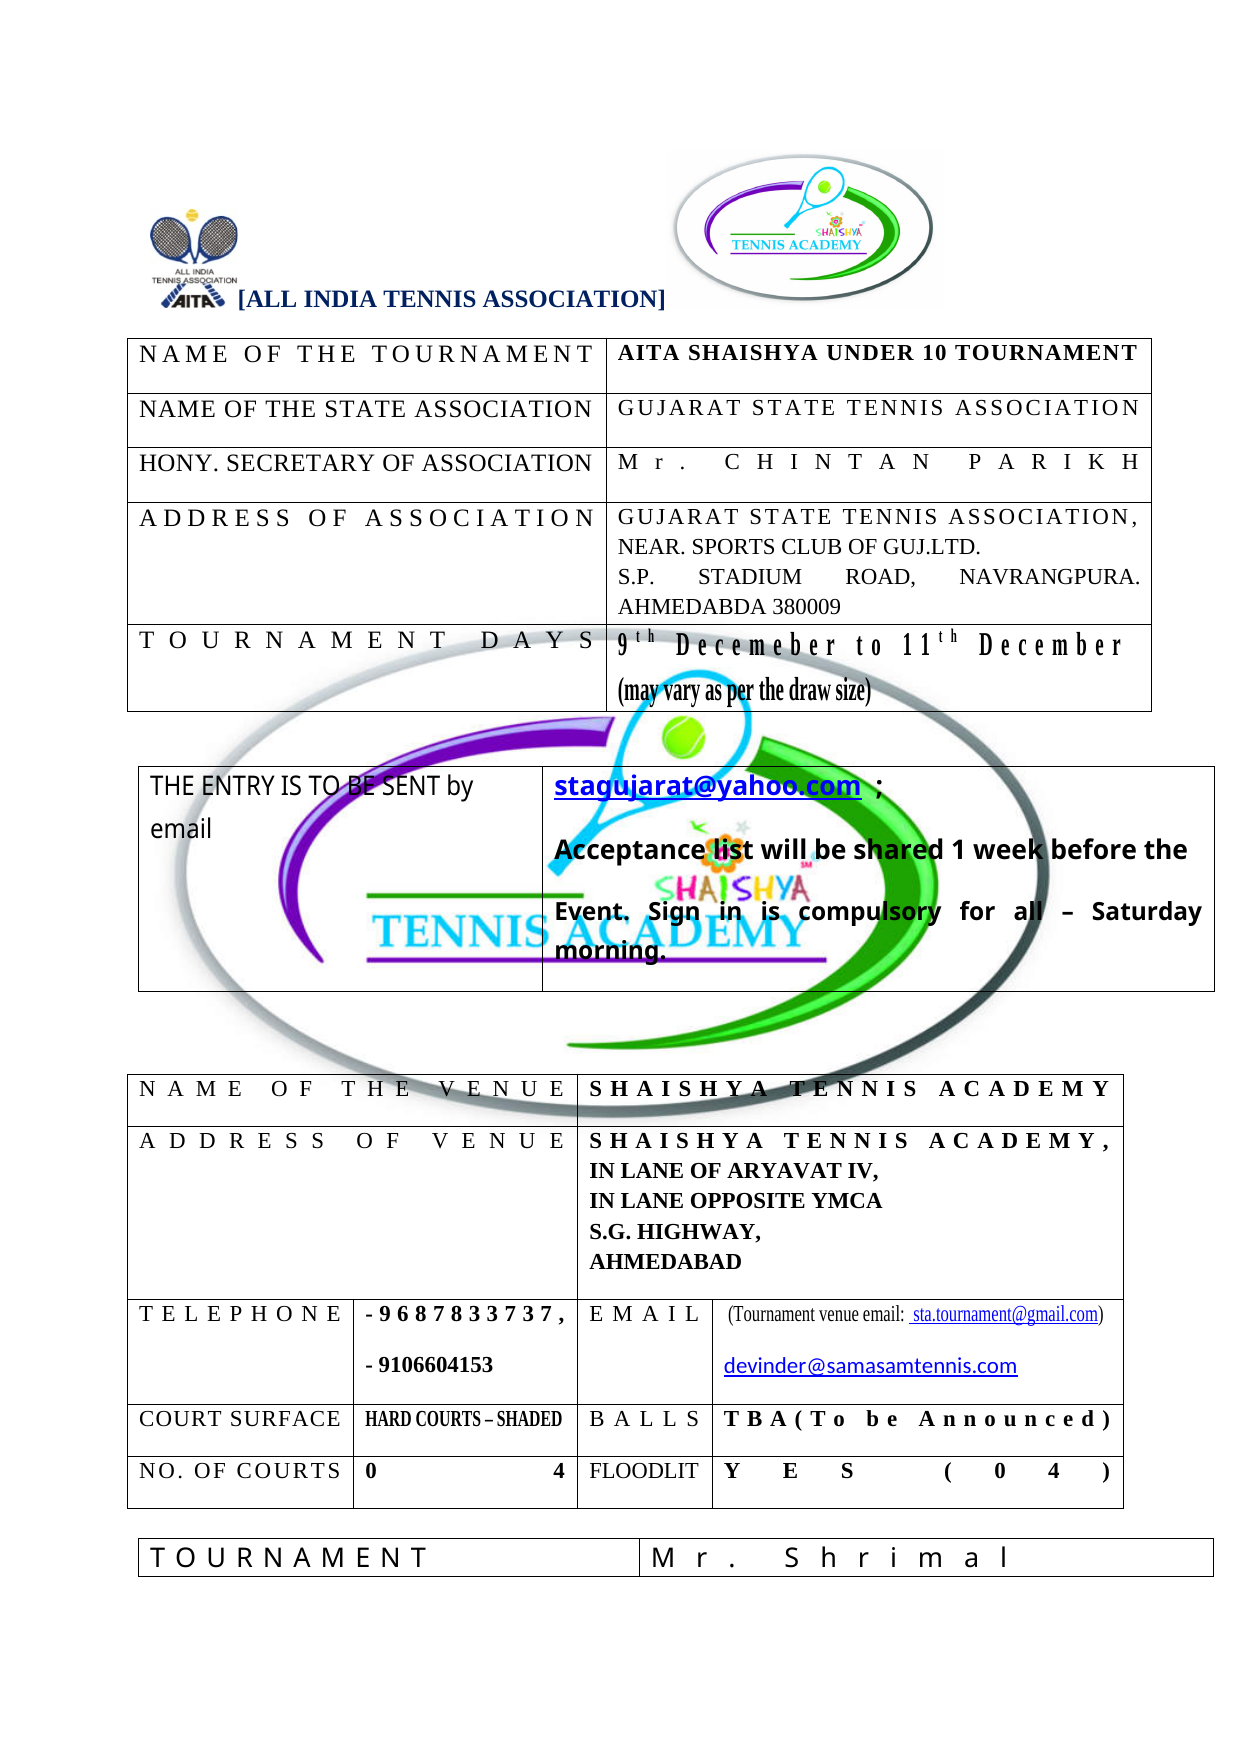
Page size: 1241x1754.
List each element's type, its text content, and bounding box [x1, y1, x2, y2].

table_cell HARD COURTS – SHADED [354, 1405, 577, 1456]
table_cell TELEPHONE [128, 1300, 353, 1404]
picture [150, 712, 635, 766]
table_cell BALLS [578, 1405, 712, 1456]
table_header NAME OF THE TOURNAMENT [128, 339, 606, 393]
table_header stagujarat@yahoo.com ; Acceptance list will be shared 1 week before the Event. Sign in is compulsory for all – Saturday morning. [543, 767, 1214, 991]
table_header NAME OF THE VENUE [128, 1075, 577, 1126]
picture [666, 150, 945, 308]
table_cell TBA(To be Announced) [713, 1405, 1123, 1456]
table_cell COURT SURFACE [128, 1405, 353, 1456]
table_header Mr. Shrimal Bhatt [640, 1539, 1213, 1576]
table_cell SHAISHYA TENNIS ACADEMY, IN LANE OF ARYAVAT IV, IN LANE OPPOSITE YMCA S.G. HIGHWAY, AHMEDABAD [578, 1127, 1123, 1299]
table_cell 9th Decemeber to 11th December (may vary as per the draw size) [607, 625, 1151, 711]
table_cell TOURNAMENT DAYS [128, 625, 606, 711]
table_cell YES (04) [713, 1457, 1123, 1508]
table_cell ADDRESS OF VENUE [128, 1127, 577, 1299]
table_header TOURNAMENT DIRECTOR [139, 1539, 639, 1576]
table_cell GUJARAT STATE TENNIS ASSOCIATION, NEAR. SPORTS CLUB OF GUJ.LTD. S.P. STADIUM ROAD, NAVRANGPURA. AHMEDABDA 380009 [607, 503, 1151, 624]
table_cell (Tournament venue email: sta.tournament@gmail.com) devinder@samasamtennis.com [713, 1300, 1123, 1404]
table_cell -9687833737, - 9106604153 [354, 1300, 577, 1404]
table_cell NAME OF THE STATE ASSOCIATION [128, 394, 606, 447]
picture [734, 712, 1091, 766]
table_header SHAISHYA TENNIS ACADEMY [578, 1075, 1123, 1126]
table_header THE ENTRY IS TO BE SENT by email [139, 767, 542, 991]
picture [150, 992, 1091, 1074]
table_cell FLOODLIT [578, 1457, 712, 1508]
table_cell HONY. SECRETARY OF ASSOCIATION [128, 448, 606, 502]
table_cell ADDRESS OF ASSOCIATION [128, 503, 606, 624]
table_cell GUJARAT STATE TENNIS ASSOCIATION [607, 394, 1151, 447]
table_cell 04 [354, 1457, 577, 1508]
table_cell EMAIL [578, 1300, 712, 1404]
table_cell Mr. CHINTAN PARIKH [607, 448, 1151, 502]
table_header AITA SHAISHYA UNDER 10 TOURNAMENT [607, 339, 1151, 393]
picture [620, 712, 745, 766]
picture [150, 209, 238, 308]
table_cell NO. OF COURTS [128, 1457, 353, 1508]
